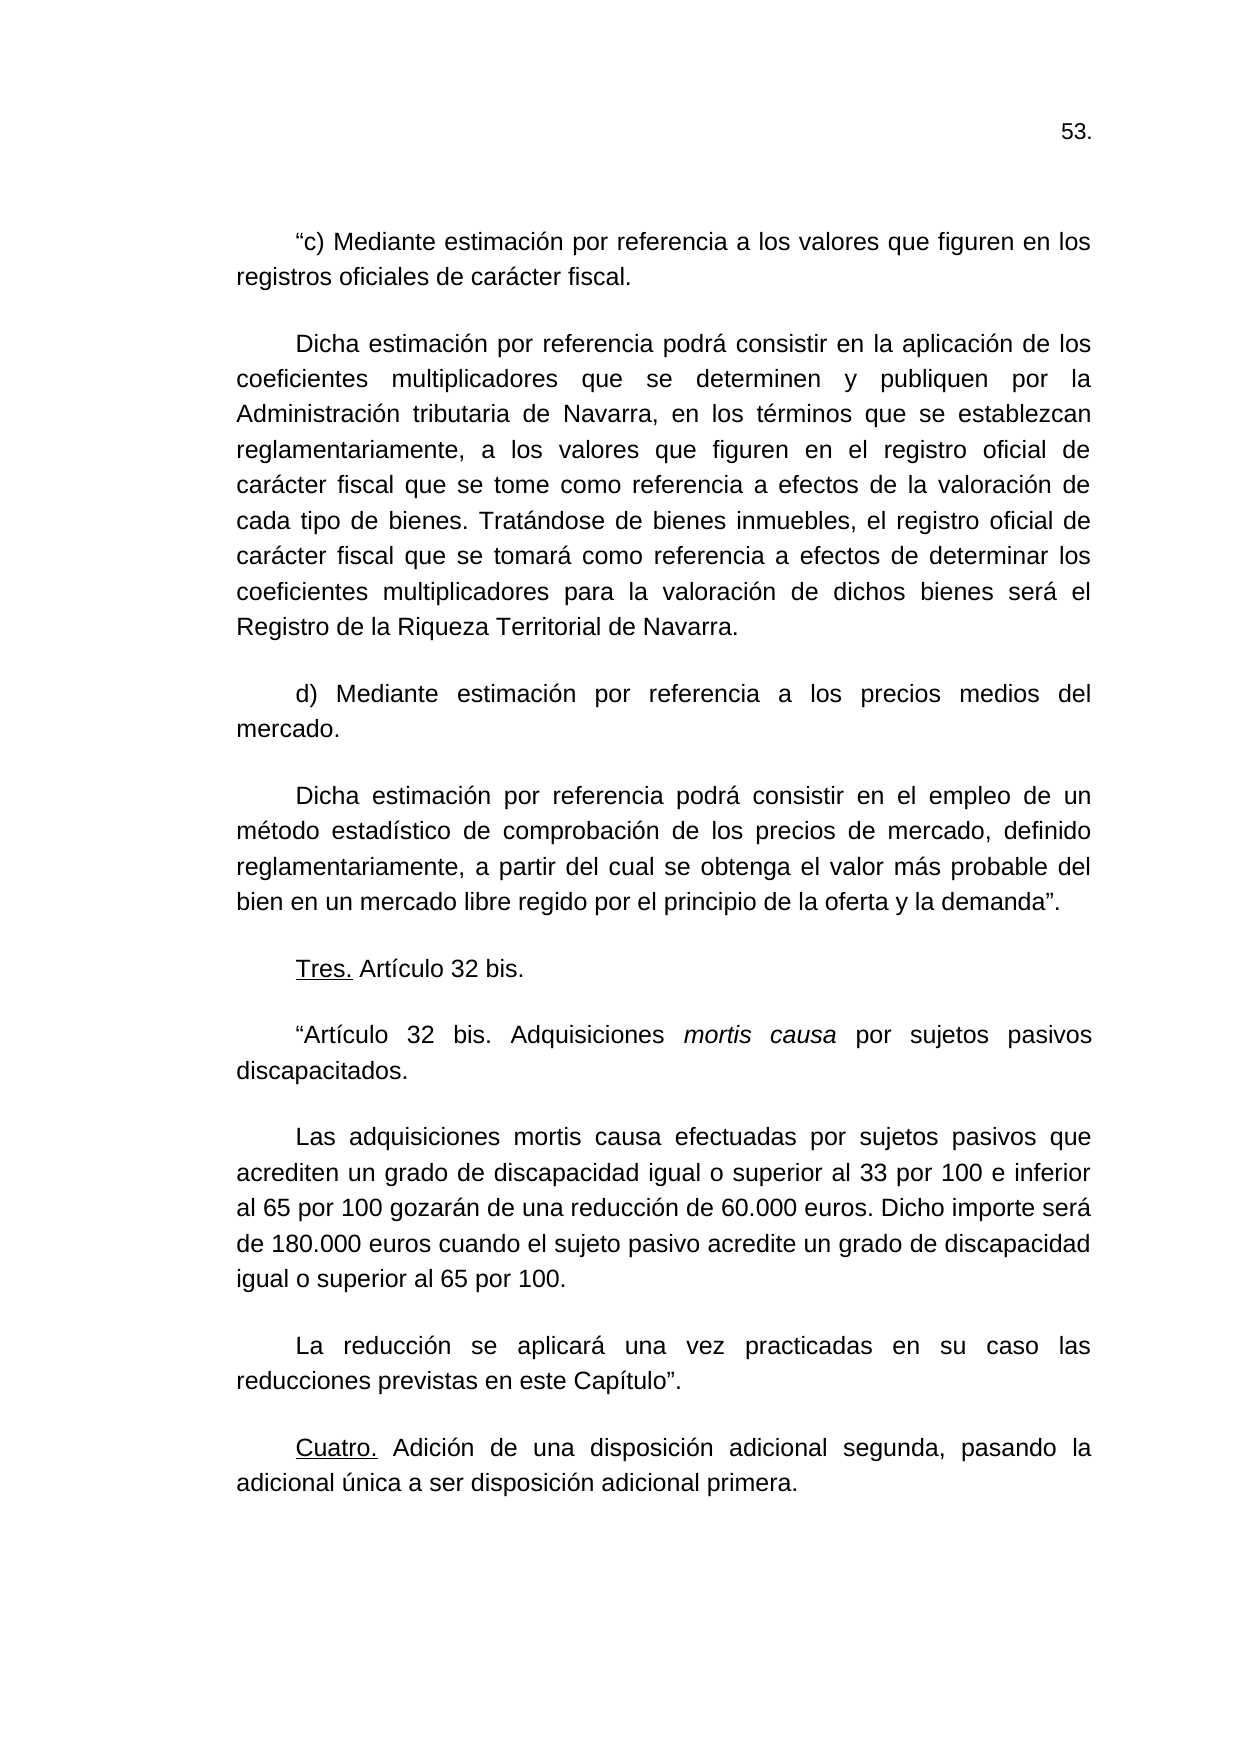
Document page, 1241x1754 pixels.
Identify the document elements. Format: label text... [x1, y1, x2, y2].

text La reducción se aplicará una vez practicadas en su caso las reducciones previstas en este Capítulo”. [236, 1326, 1092, 1397]
text d) Mediante estimación por referencia a los precios medios del mercado. [236, 674, 1092, 744]
text Cuatro. Adición de una disposición adicional segunda, pasando la adicional única a ser disposición adicional primera. [236, 1428, 1092, 1499]
text “c) Mediante estimación por referencia a los valores que figuren en los registros oficiales de carácter fiscal. [236, 222, 1092, 292]
text Dicha estimación por referencia podrá consistir en el empleo de un método estadístico de comprobación de los precios de mercado, definido reglamentariamente, a partir del cual se obtenga el valor más probable del bien en un mercado libre regido por el principio de la oferta y la demanda”. [236, 776, 1092, 917]
text Las adquisiciones mortis causa efectuadas por sujetos pasivos que acrediten un grado de discapacidad igual o superior al 33 por 100 e inferior al 65 por 100 gozarán de una reducción de 60.000 euros. Dicho importe será de 180.000 euros cuando el sujeto pasivo acredite un grado de discapacidad igual o superior al 65 por 100. [236, 1117, 1092, 1294]
text Tres. Artículo 32 bis. [236, 949, 1092, 984]
text Dicha estimación por referencia podrá consistir en la aplicación de los coeficientes multiplicadores que se determinen y publiquen por la Administración tributaria de Navarra, en los términos que se establezcan reglamentariamente, a los valores que figuren en el registro oficial de carácter fiscal que se tome como referencia a efectos de la valoración de cada tipo de bienes. Tratándose de bienes inmuebles, el registro oficial de carácter fiscal que se tomará como referencia a efectos de determinar los coeficientes multiplicadores para la valoración de dichos bienes será el Registro de la Riqueza Territorial de Navarra. [236, 324, 1092, 642]
text “Artículo 32 bis. Adquisiciones mortis causa por sujetos pasivos discapacitados. [236, 1015, 1092, 1086]
